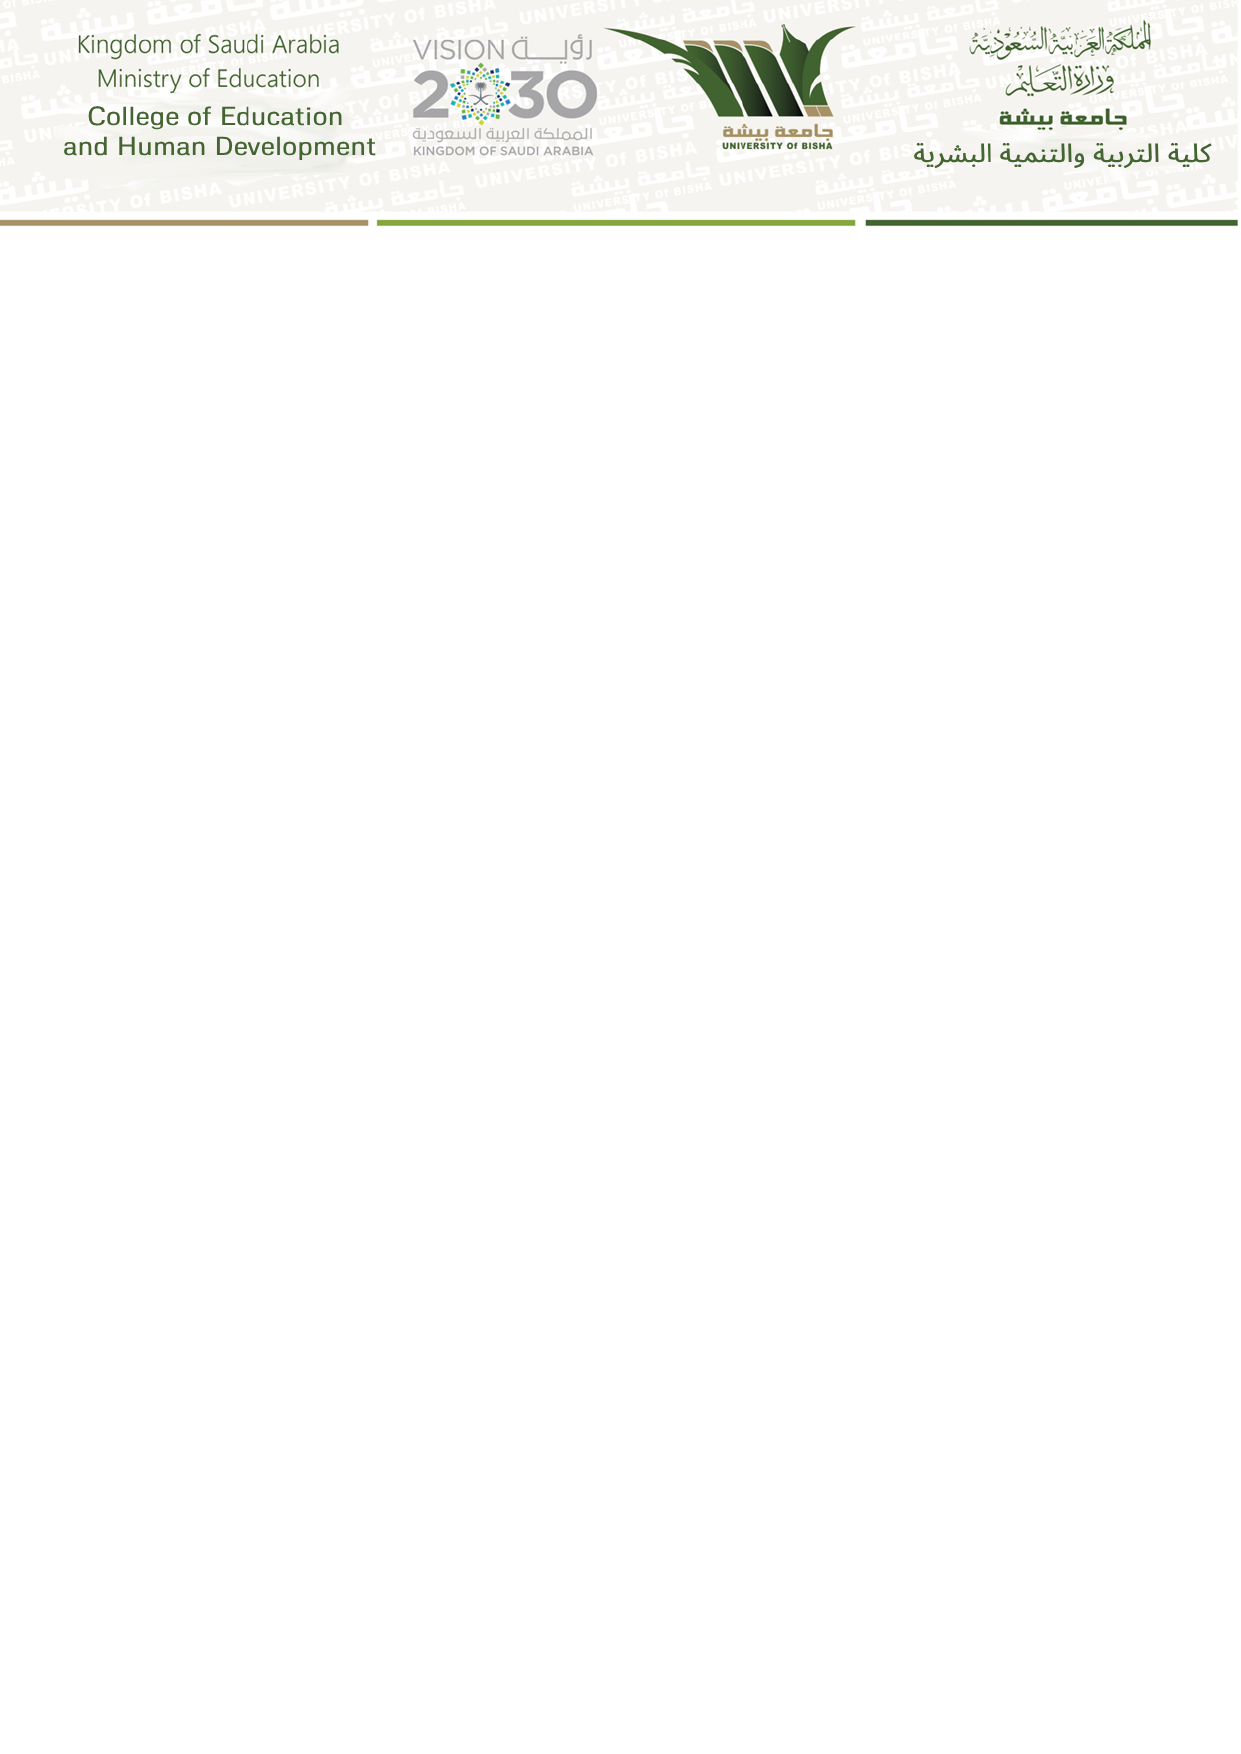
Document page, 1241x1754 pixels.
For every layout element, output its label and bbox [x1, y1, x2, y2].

picture [0, 0, 1238, 1412]
